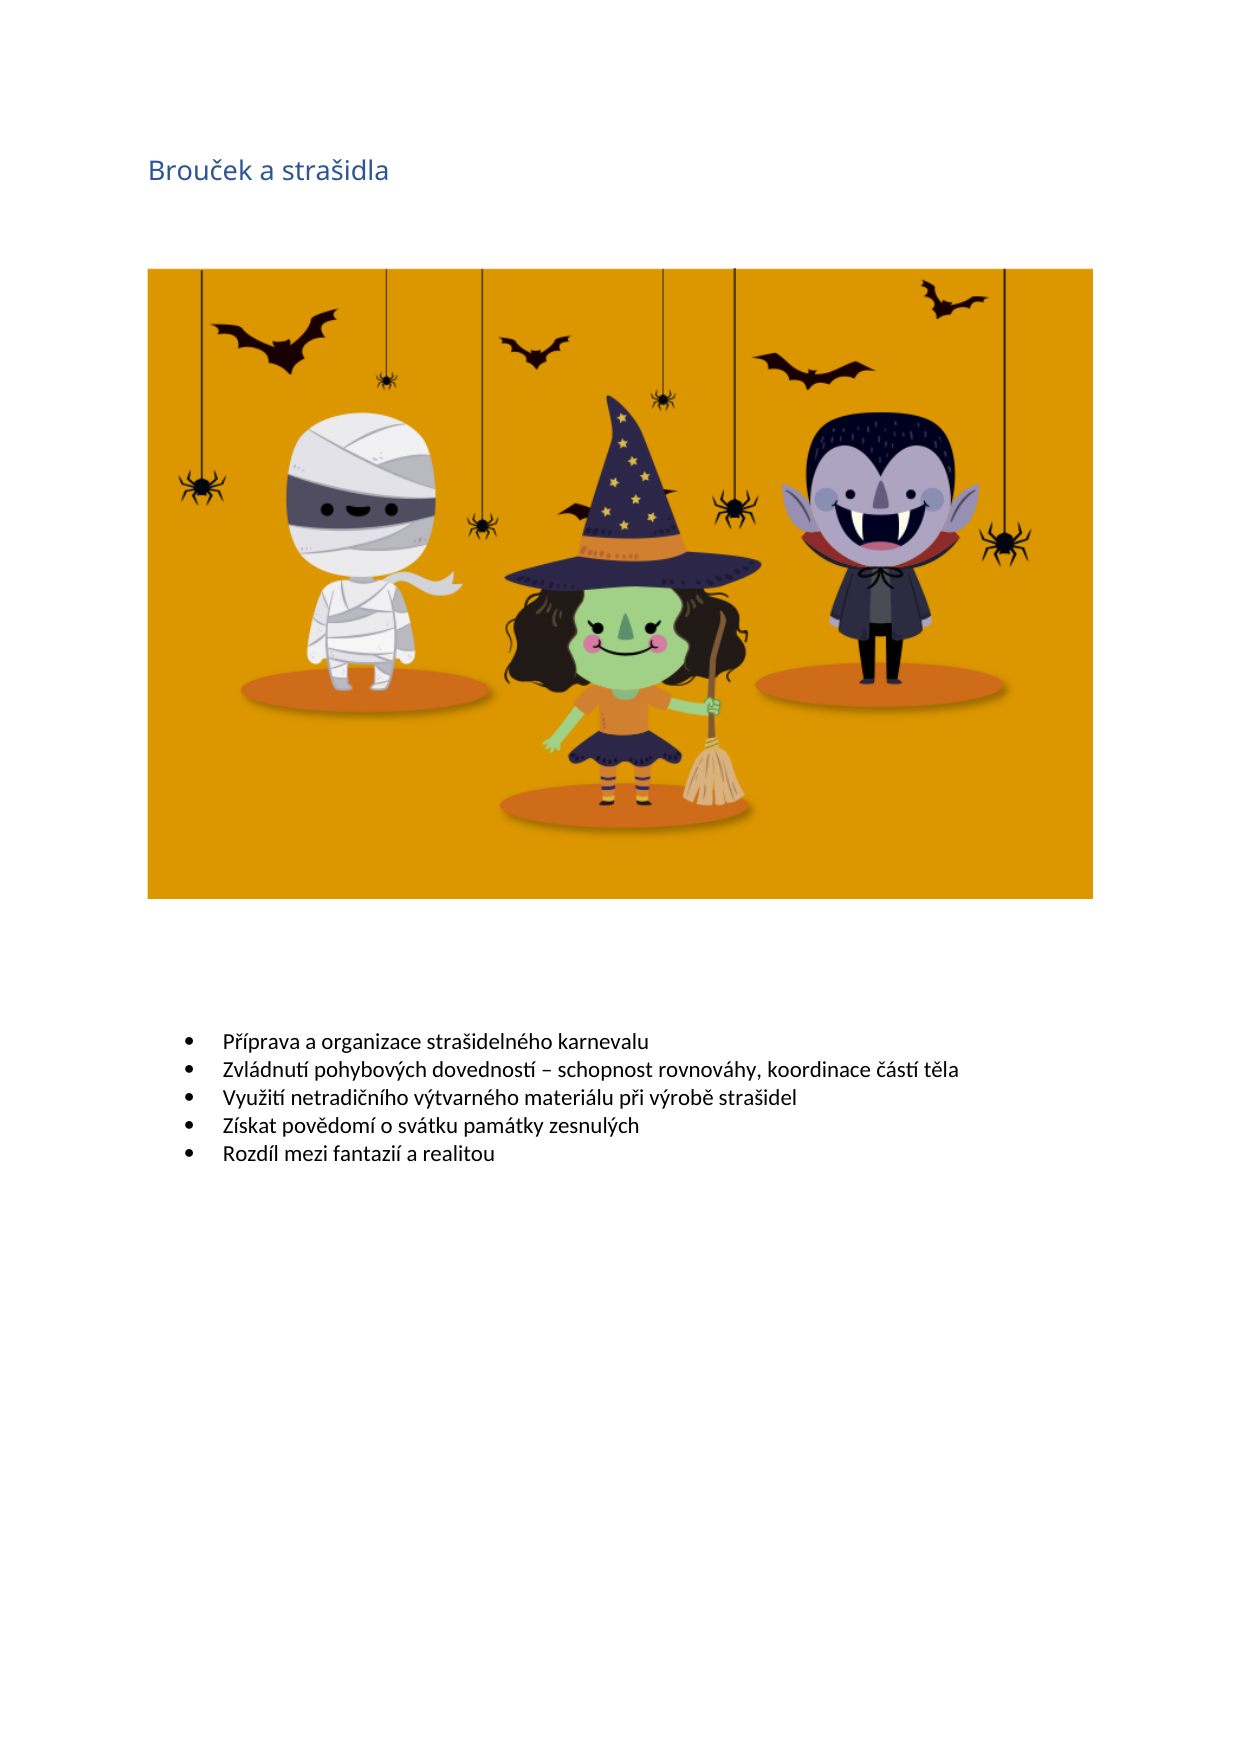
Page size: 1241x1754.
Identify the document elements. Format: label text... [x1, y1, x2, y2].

list Využití netradičního výtvarného materiálu při výrobě strašidel [185, 1083, 1093, 1111]
subtitle Brouček a strašidla [148, 152, 1093, 189]
list Získat povědomí o svátku památky zesnulých [185, 1111, 1093, 1139]
list Příprava a organizace strašidelného karnevalu [185, 1027, 1093, 1055]
picture [147, 268, 1093, 899]
list Rozdíl mezi fantazií a realitou [185, 1139, 1093, 1167]
list Zvládnutí pohybových dovedností – schopnost rovnováhy, koordinace částí těla [185, 1055, 1093, 1083]
